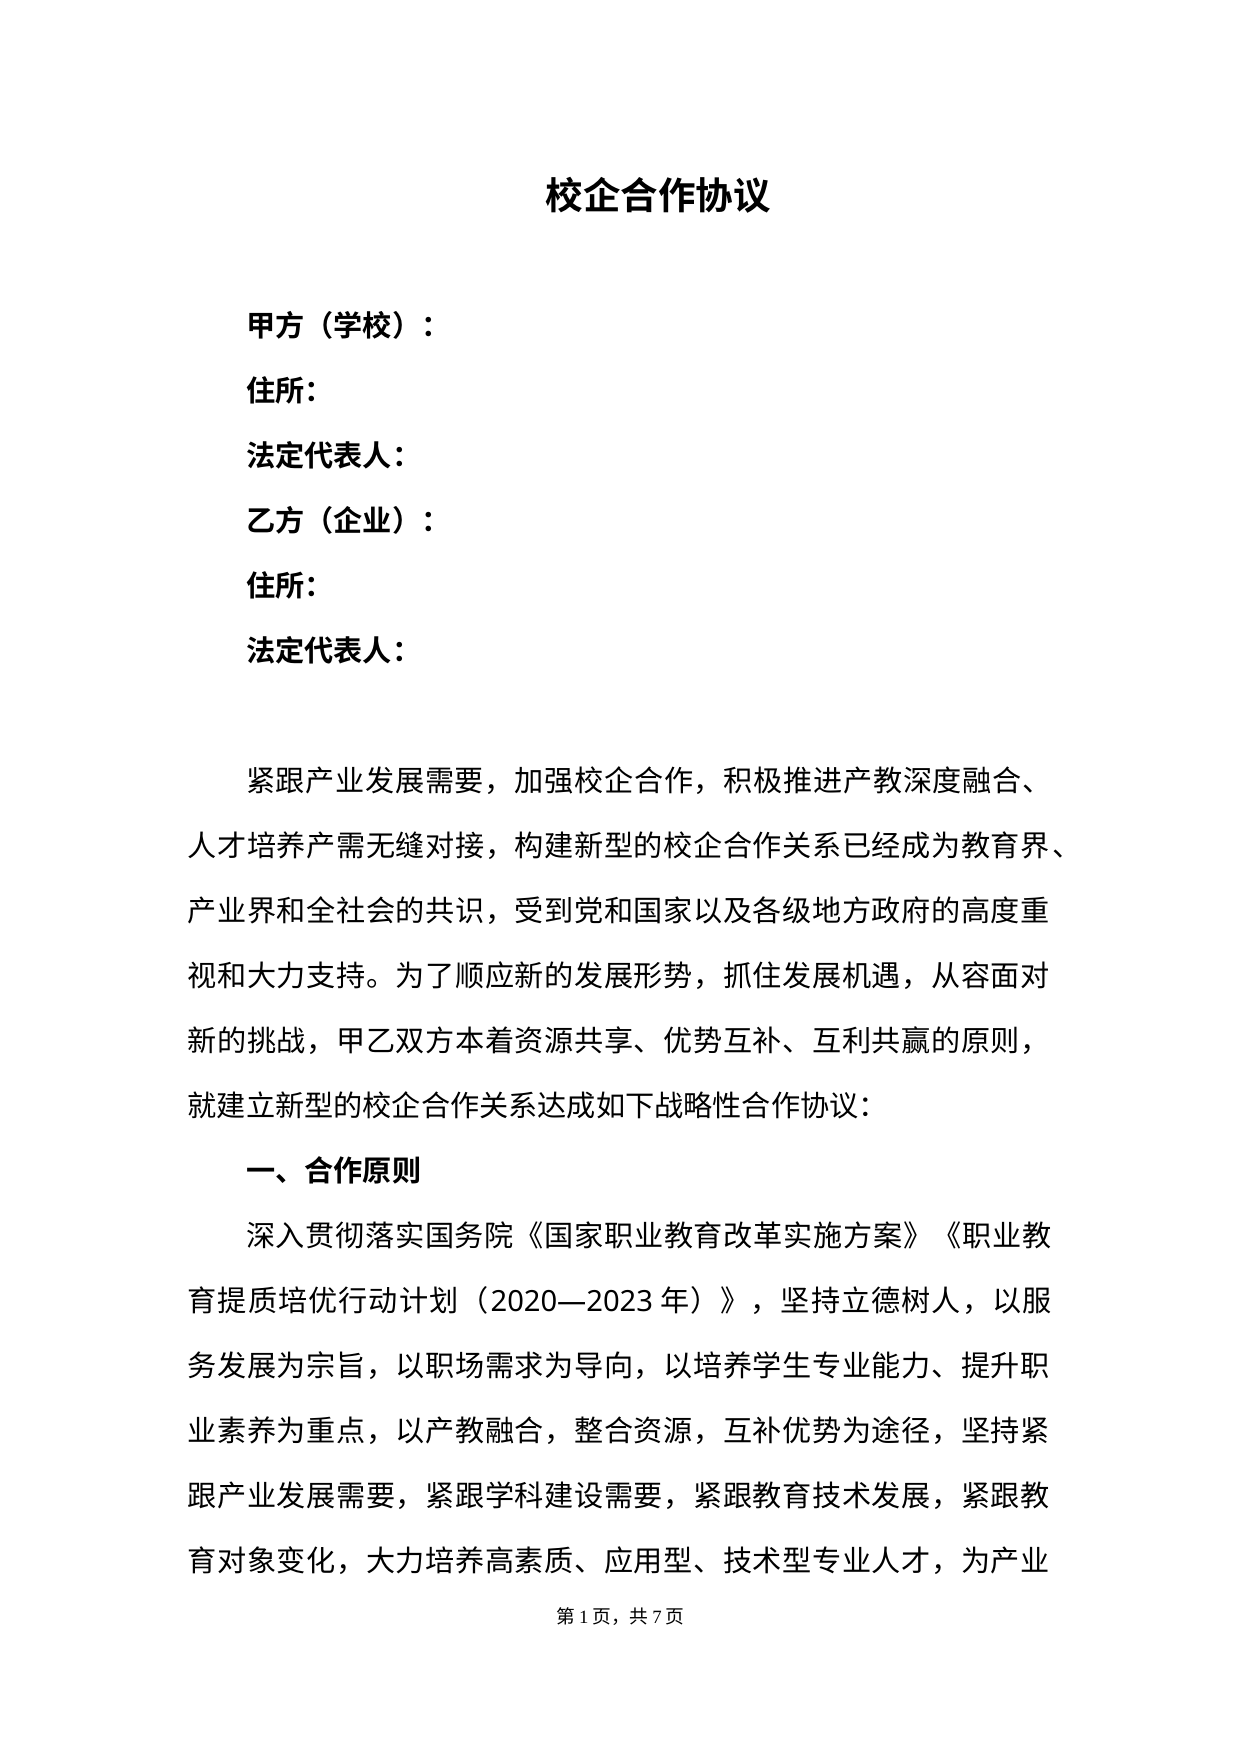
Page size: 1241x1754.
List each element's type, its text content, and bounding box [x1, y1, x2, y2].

text 乙方（企业）： [187, 486, 1053, 551]
text 法定代表人： [187, 616, 1053, 681]
list 合作原则 [187, 1136, 1053, 1201]
text 校企合作协议 [187, 161, 1053, 226]
text 法定代表人： [187, 421, 1053, 486]
text 住所： [187, 356, 1053, 421]
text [187, 1201, 1053, 1591]
text 紧跟产业发展需要，加强校企合作，积极推进产教深度融合、人才培养产需无缝对接，构建新型的校企合作关系已经成为教育界、产业界和全社会的共识，受到党和国家以及各级地方政府的高度重视和大力支持。为了顺应新的发展形势，抓住发展机遇，从容面对新的挑战，甲乙双方本着资源共享、优势互补、互利共赢的原则，就建立新型的校企合作关系达成如下战略性合作协议： [187, 746, 1053, 1136]
text 甲方（学校）： [187, 291, 1053, 356]
text 住所： [187, 551, 1053, 616]
